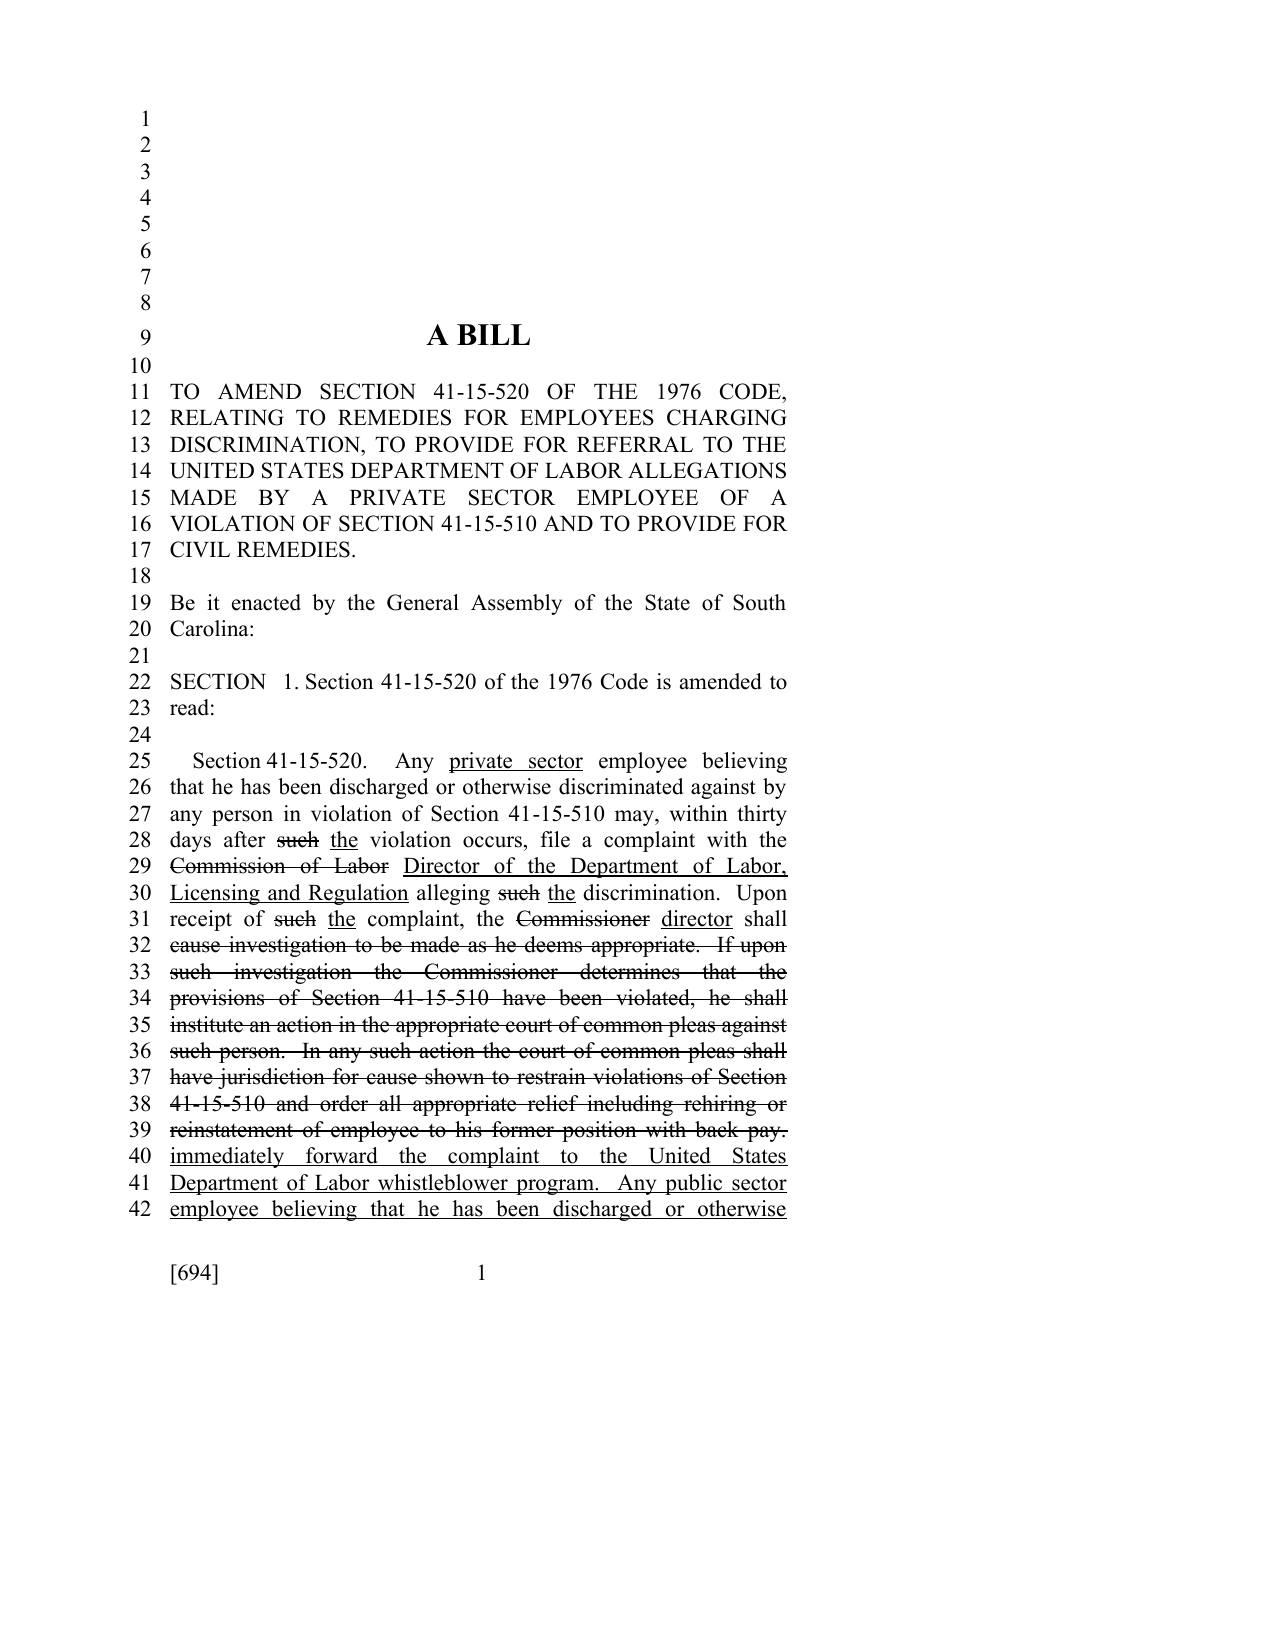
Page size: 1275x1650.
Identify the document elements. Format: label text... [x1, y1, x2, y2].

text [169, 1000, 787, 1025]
text Be it enacted by the General Assembly of the State of South Carolina: [169, 589, 787, 642]
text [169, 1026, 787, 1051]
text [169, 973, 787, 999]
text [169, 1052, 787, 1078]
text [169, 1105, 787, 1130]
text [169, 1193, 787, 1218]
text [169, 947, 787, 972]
text A BILL [169, 316, 787, 352]
text SECTION 1. Section 41-15-520 of the 1976 Code is amended to read: [169, 668, 787, 721]
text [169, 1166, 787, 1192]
text TO AMEND SECTION 41-15-520 OF THE 1976 CODE, RELATING TO REMEDIES FOR EMPLOYEES CHARGING DISCRIMINATION, TO PROVIDE FOR REFERRAL TO THE UNITED STATES DEPARTMENT OF LABOR ALLEGATIONS MADE BY A PRIVATE SECTOR EMPLOYEE OF A VIOLATION OF SECTION 41-15-510 AND TO PROVIDE FOR CIVIL REMEDIES. [169, 378, 787, 563]
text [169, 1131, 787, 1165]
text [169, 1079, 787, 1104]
